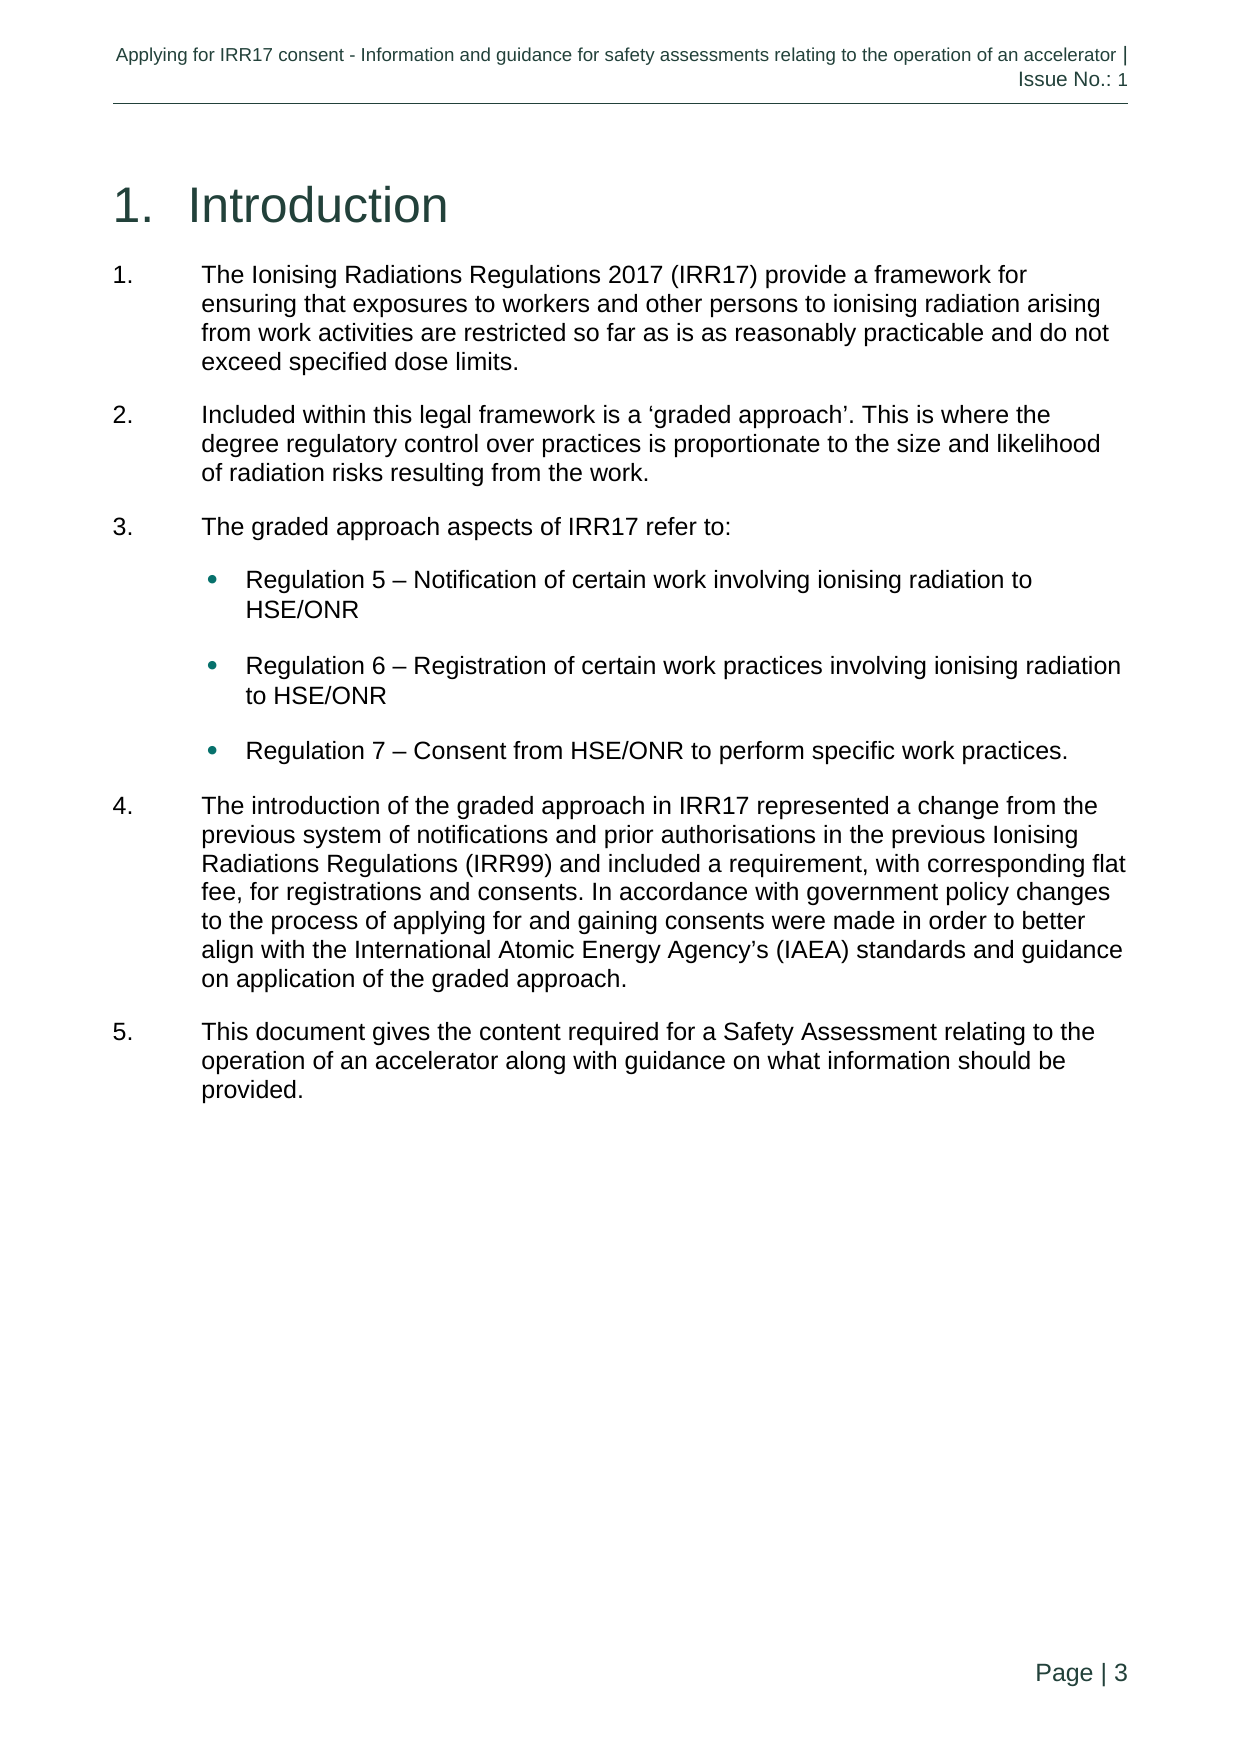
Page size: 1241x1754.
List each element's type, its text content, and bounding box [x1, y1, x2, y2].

list The Ionising Radiations Regulations 2017 (IRR17) provide a framework for ensuring that exposures to workers and other persons to ionising radiation arising from work activities are restricted so far as is as reasonably practicable and do not exceed specified dose limits. [112, 260, 1128, 375]
list Included within this legal framework is a ‘graded approach’. This is where the degree regulatory control over practices is proportionate to the size and likelihood of radiation risks resulting from the work. [112, 400, 1128, 487]
list The graded approach aspects of IRR17 refer to: [112, 512, 1128, 540]
subtitle Introduction [112, 175, 1128, 232]
list Regulation 7 – Consent from HSE/ONR to perform specific work practices. [208, 736, 1128, 765]
list This document gives the content required for a Safety Assessment relating to the operation of an accelerator along with guidance on what information should be provided. [112, 1017, 1128, 1104]
list Regulation 5 – Notification of certain work involving ionising radiation to HSE/ONR [208, 565, 1128, 624]
list The introduction of the graded approach in IRR17 represented a change from the previous system of notifications and prior authorisations in the previous Ionising Radiations Regulations (IRR99) and included a requirement, with corresponding flat fee, for registrations and consents. In accordance with government policy changes to the process of applying for and gaining consents were made in order to better align with the International Atomic Energy Agency’s (IAEA) standards and guidance on application of the graded approach. [112, 791, 1128, 992]
list Regulation 6 – Registration of certain work practices involving ionising radiation to HSE/ONR [208, 651, 1128, 709]
